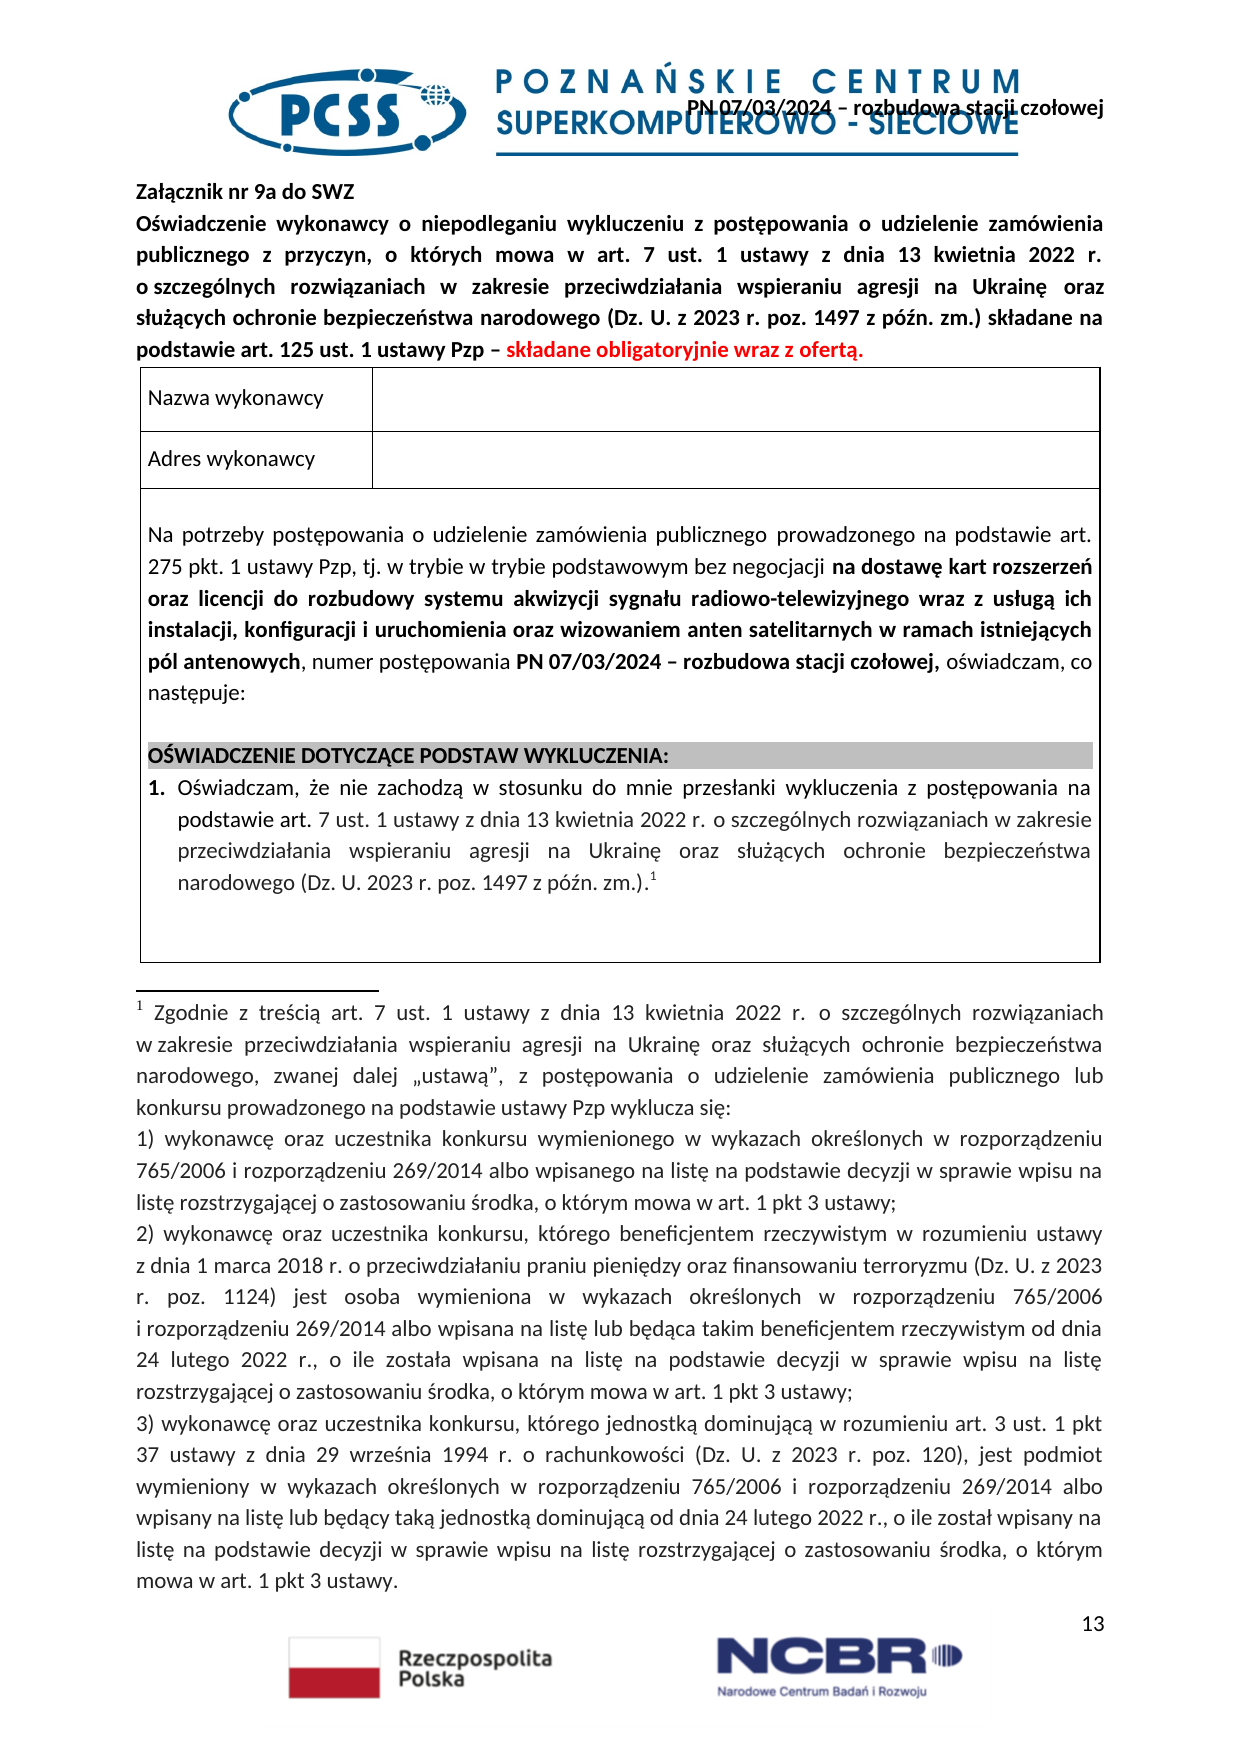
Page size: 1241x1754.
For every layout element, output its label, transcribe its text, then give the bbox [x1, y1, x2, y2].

table_cell [373, 432, 1099, 488]
picture [135, 0, 1111, 156]
picture [261, 1608, 992, 1728]
text Załącznik nr 9a do SWZ [136, 177, 1104, 205]
table_header Nazwa wykonawcy [141, 368, 372, 431]
table_cell Adres wykonawcy [141, 432, 372, 488]
table_cell Na potrzeby postępowania o udzielenie zamówienia publicznego prowadzonego na podstawie art. 275 pkt. 1 ustawy Pzp, tj. w trybie w trybie podstawowym bez negocjacji na dostawę kart rozszerzeń oraz licencji do rozbudowy systemu akwizycji sygnału radiowo-telewizyjnego wraz z usługą ich instalacji, konfiguracji i uruchomienia oraz wizowaniem anten satelitarnych w ramach istniejących pól antenowych, numer postępowania PN 07/03/2024 – rozbudowa stacji czołowej, oświadczam, co następuje: OŚWIADCZENIE DOTYCZĄCE PODSTAW WYKLUCZENIA: Oświadczam, że nie zachodzą w stosunku do mnie przesłanki wykluczenia z postępowania na podstawie art. 7 ust. 1 ustawy z dnia 13 kwietnia 2022 r. o szczególnych rozwiązaniach w zakresie przeciwdziałania wspieraniu agresji na Ukrainę oraz służących ochronie bezpieczeństwa narodowego (Dz. U. 2023 r. poz. 1497 z późn. zm.). OŚWIADCZENIE DOTYCZĄCE WARUNKÓW UDZIAŁU W POSTEPOWANIU: [UWAGA: stosuje tylko wykonawca/wykonawca wspólnie ubiegający się o zamówienie.] Oświadczam, że spełniam warunki udziału w postępowaniu określone przez zamawiającego w pkt I.5. SWZ. [UWAGA: stosuje tylko wykonawca/wykonawca wspólnie ubiegający się o zamówienie, który polega na zdolnościach lub sytuacji podmiotów udostępniających zasoby, a jednocześnie samodzielnie w pewnym zakresie wskazuje spełnianie warunków] Oświadczam, że spełniam warunki udziału w postępowaniu określone przez zamawiającego w pkt I.5. SWZ w następującym zakresie: ……………………………………………………………………………………………………………. INFORMACJA W ZWIĄZKU Z POLEGANIEM NA ZDOLNOŚCIACH LUB SYTUACJI PODMIOTÓW UDOSTEPNIAJĄCYCH ZASOBY: Oświadczam, że w celu wykazania spełniania warunków udziału w postępowaniu, określonych przez zamawiającego w pkt I.5 SWZ, polegam na zdolnościach lub sytuacji następującego/ych podmiotu/ów udostępniających zasoby: ………………………………………………………………. (wskazać nazwę/y podmiotu/ów), w następującym zakresie: ……………………………………………………………………………………………………………………. (określić odpowiedni zakres udostępnianych zasobów dla wskazanego podmiotu). OŚWIADCZENIE DOTYCZĄCE PODANYCH INFORMACJI: Oświadczam, że wszystkie informacje podane w powyższych oświadczeniach są aktualne i zgodne z prawdą oraz zostały przedstawione z pełną świadomością konsekwencji wprowadzenia zamawiającego w błąd przy przedstawianiu informacji. INFORMACJA DOTYCZĄCA DOSTĘPU DO PODMIOTOWYCH ŚRODKÓW DOWODOWYCH: Wskazuję następujące podmiotowe środki dowodowe, które można uzyskać za pomocą bezpłatnych i ogólnodostępnych baz danych, oraz dane umożliwiające dostęp do tych środków: 1) ............................................................................................................................................................... (wskazać podmiotowy środek dowodowy, adres internetowy, wydający urząd lub organ, dokładne dane referencyjne dokumentacji) 2) ............................................................................................................................................................... (wskazać podmiotowy środek dowodowy, adres internetowy, wydający urząd lub organ, dokładne dane referencyjne dokumentacji) [141, 489, 1099, 962]
text Oświadczenie wykonawcy o niepodleganiu wykluczeniu z postępowania o udzielenie zamówienia publicznego z przyczyn, o których mowa w art. 7 ust. 1 ustawy z dnia 13 kwietnia 2022 r. o szczególnych rozwiązaniach w zakresie przeciwdziałania wspieraniu agresji na Ukrainę oraz służących ochronie bezpieczeństwa narodowego (Dz. U. z 2023 r. poz. 1497 z późn. zm.) składane na podstawie art. 125 ust. 1 ustawy Pzp – składane obligatoryjnie wraz z ofertą. [136, 209, 1104, 363]
table_header [373, 368, 1099, 431]
